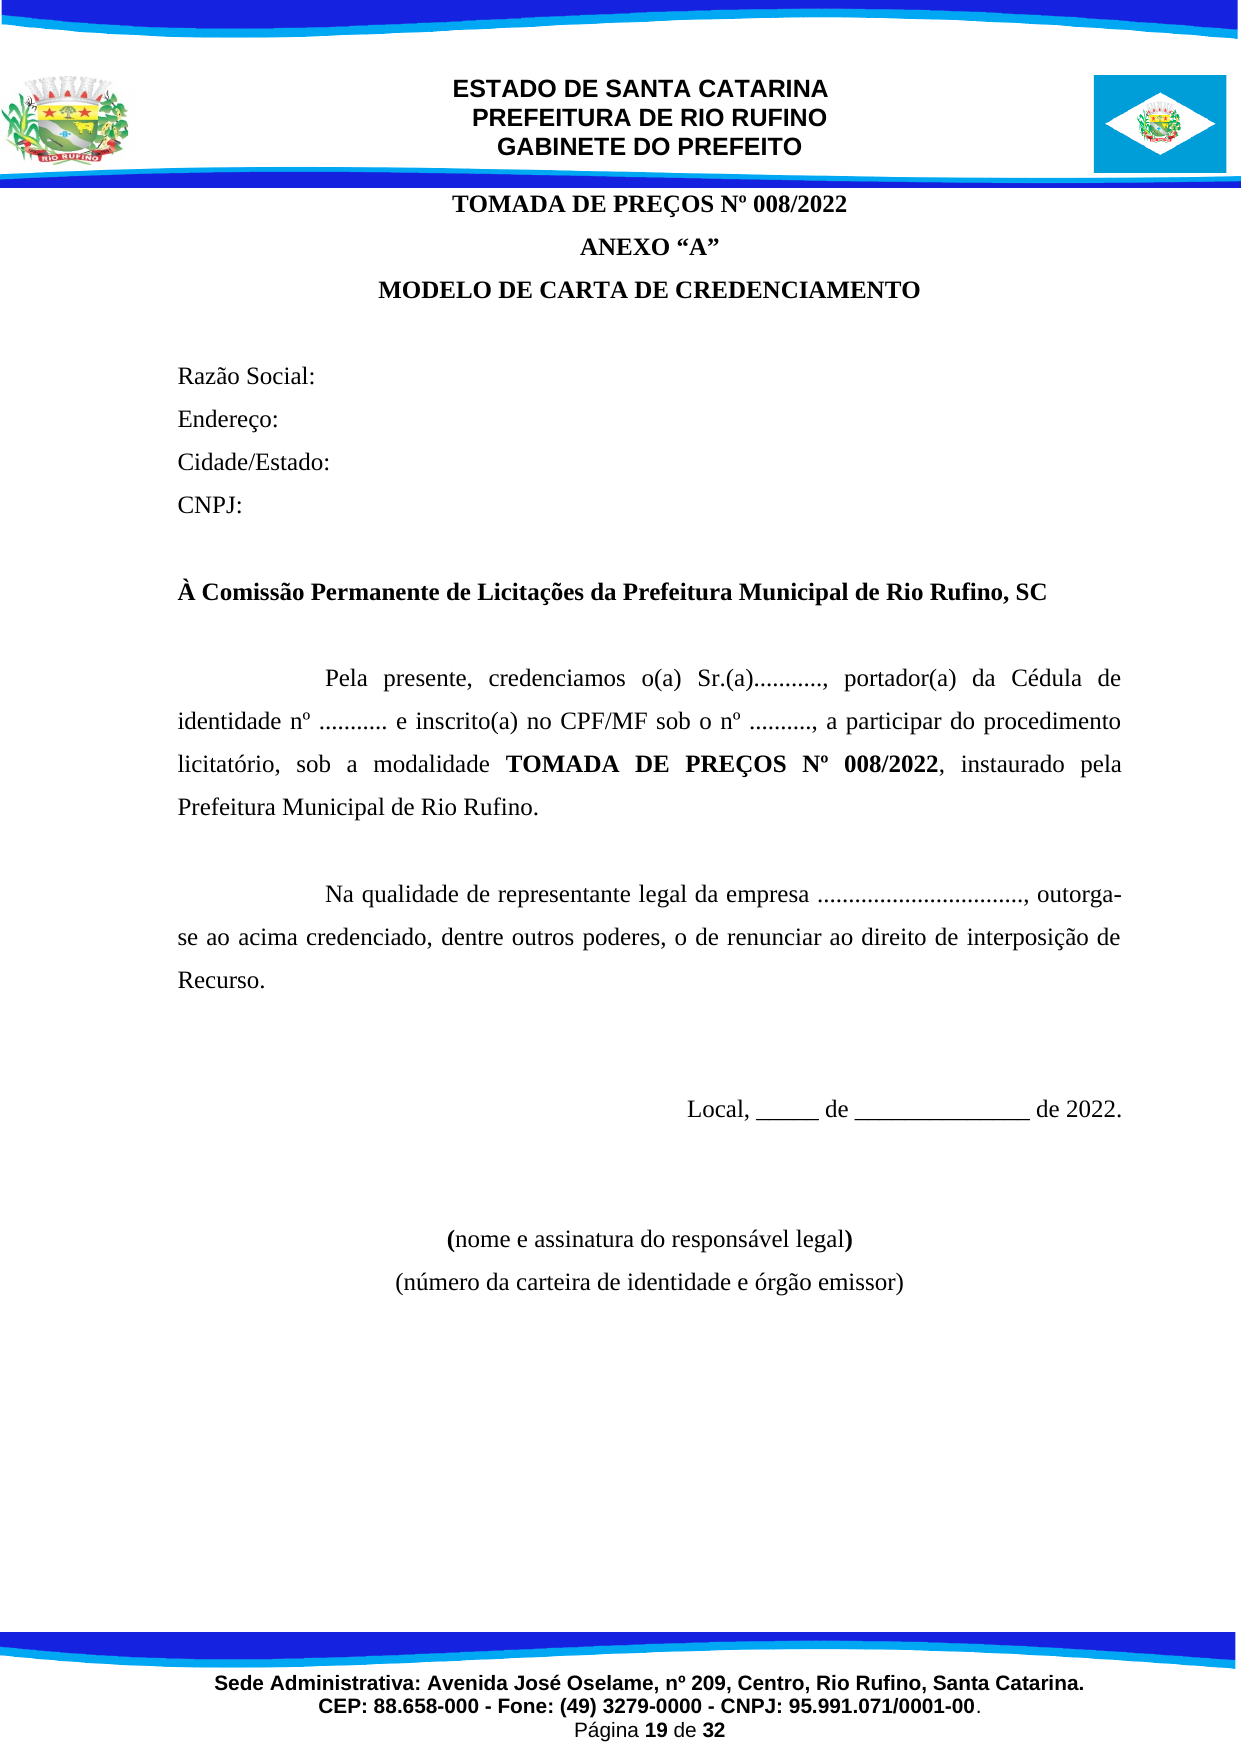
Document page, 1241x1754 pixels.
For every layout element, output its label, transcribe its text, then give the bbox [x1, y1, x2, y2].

picture [1, 0, 1238, 29]
text TOMADA DE PREÇOS Nº 008/2022 [177, 189, 1122, 217]
text CNPJ: [177, 491, 1122, 519]
picture [0, 1632, 1236, 1659]
text Razão Social: [177, 361, 1122, 390]
text Endereço: [177, 404, 1122, 433]
text ANEXO “A” [177, 232, 1122, 261]
text Local, _____ de ______________ de 2022. [177, 1094, 1122, 1123]
text MODELO DE CARTA DE CREDENCIAMENTO [177, 275, 1122, 304]
text Na qualidade de representante legal da empresa ................................., outorga-se ao acima credenciado, dentre outros poderes, o de renunciar ao direito de interposição de Recurso. [177, 879, 1122, 994]
text Cidade/Estado: [177, 447, 1122, 476]
text (número da carteira de identidade e órgão emissor)TOMADA DE PREÇOS Nº 008/2022 [177, 1267, 1122, 1296]
picture [0, 1650, 1236, 1754]
text (nome e assinatura do responsável legal) [177, 1224, 1122, 1252]
picture [0, 172, 1241, 201]
subtitle À Comissão Permanente de Licitações da Prefeitura Municipal de Rio Rufino, SC [177, 577, 1122, 606]
picture [0, 18, 1241, 177]
text Pela presente, credenciamos o(a) Sr.(a)..........., portador(a) da Cédula de identidade nº ........... e inscrito(a) no CPF/MF sob o nº .........., a participar do procedimento licitatório, sob a modalidade TOMADA DE PREÇOS Nº 008/2022, instaurado pela Prefeitura Municipal de Rio Rufino. [177, 663, 1122, 821]
